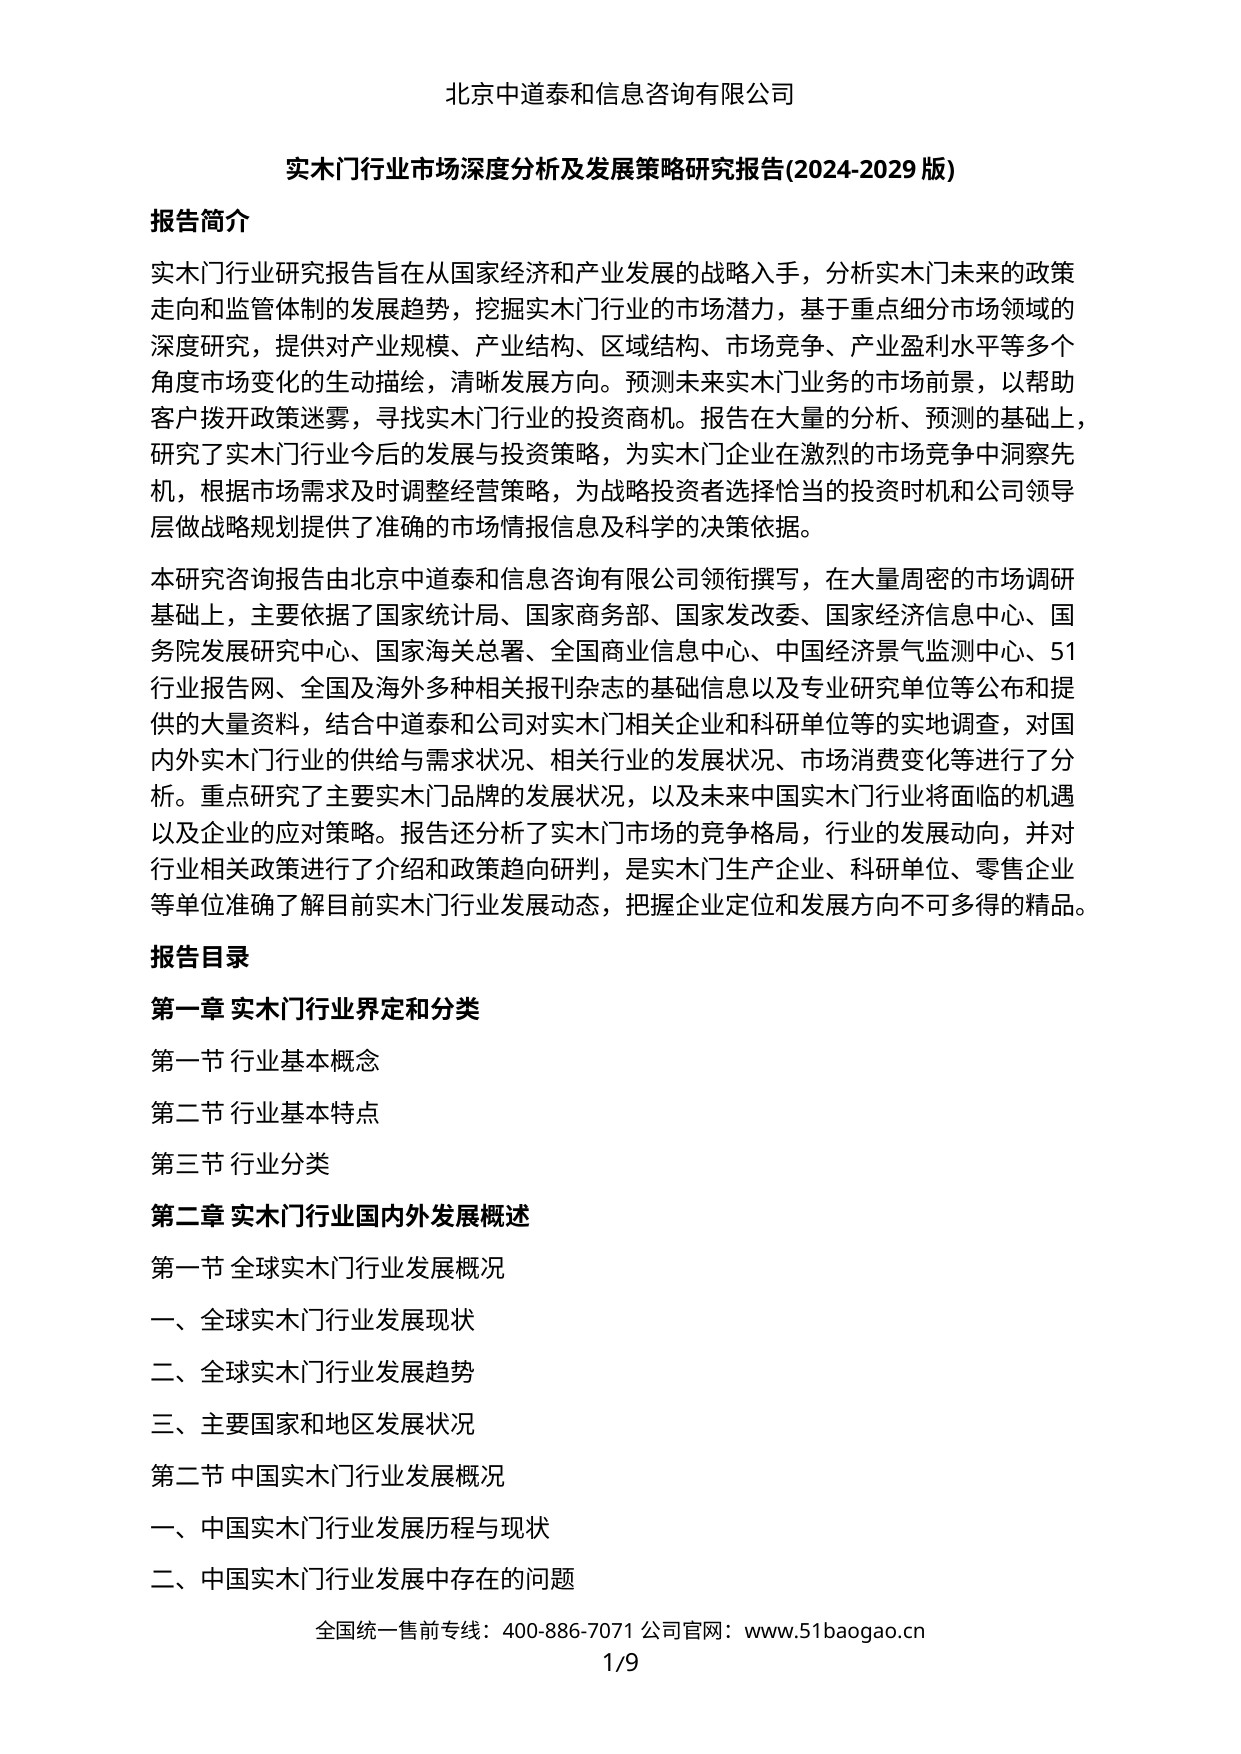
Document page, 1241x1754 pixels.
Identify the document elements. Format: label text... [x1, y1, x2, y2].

text 二、中国实木门行业发展中存在的问题 [150, 1560, 1090, 1596]
text 一、中国实木门行业发展历程与现状 [150, 1508, 1090, 1544]
text 报告简介 [150, 202, 1090, 238]
text 第一章 实木门行业界定和分类 [150, 989, 1090, 1026]
text 第三节 行业分类 [150, 1145, 1090, 1181]
text 第二节 行业基本特点 [150, 1093, 1090, 1129]
text 本研究咨询报告由北京中道泰和信息咨询有限公司领衔撰写，在大量周密的市场调研基础上，主要依据了国家统计局、国家商务部、国家发改委、国家经济信息中心、国务院发展研究中心、国家海关总署、全国商业信息中心、中国经济景气监测中心、51行业报告网、全国及海外多种相关报刊杂志的基础信息以及专业研究单位等公布和提供的大量资料，结合中道泰和公司对实木门相关企业和科研单位等的实地调查，对国内外实木门行业的供给与需求状况、相关行业的发展状况、市场消费变化等进行了分析。重点研究了主要实木门品牌的发展状况，以及未来中国实木门行业将面临的机遇以及企业的应对策略。报告还分析了实木门市场的竞争格局，行业的发展动向，并对行业相关政策进行了介绍和政策趋向研判，是实木门生产企业、科研单位、零售企业等单位准确了解目前实木门行业发展动态，把握企业定位和发展方向不可多得的精品。 [150, 559, 1090, 922]
text 第一节 行业基本概念 [150, 1041, 1090, 1077]
text 第一节 全球实木门行业发展概况 [150, 1249, 1090, 1285]
text 报告目录 [150, 937, 1090, 974]
text 实木门行业研究报告旨在从国家经济和产业发展的战略入手，分析实木门未来的政策走向和监管体制的发展趋势，挖掘实木门行业的市场潜力，基于重点细分市场领域的深度研究，提供对产业规模、产业结构、区域结构、市场竞争、产业盈利水平等多个角度市场变化的生动描绘，清晰发展方向。预测未来实木门业务的市场前景，以帮助客户拨开政策迷雾，寻找实木门行业的投资商机。报告在大量的分析、预测的基础上，研究了实木门行业今后的发展与投资策略，为实木门企业在激烈的市场竞争中洞察先机，根据市场需求及时调整经营策略，为战略投资者选择恰当的投资时机和公司领导层做战略规划提供了准确的市场情报信息及科学的决策依据。 [150, 254, 1090, 544]
text 一、全球实木门行业发展现状 [150, 1301, 1090, 1337]
text 三、主要国家和地区发展状况 [150, 1404, 1090, 1441]
text 第二章 实木门行业国内外发展概述 [150, 1197, 1090, 1233]
text 第二节 中国实木门行业发展概况 [150, 1456, 1090, 1492]
text 二、全球实木门行业发展趋势 [150, 1352, 1090, 1389]
text 实木门行业市场深度分析及发展策略研究报告(2024-2029版) [150, 150, 1090, 186]
